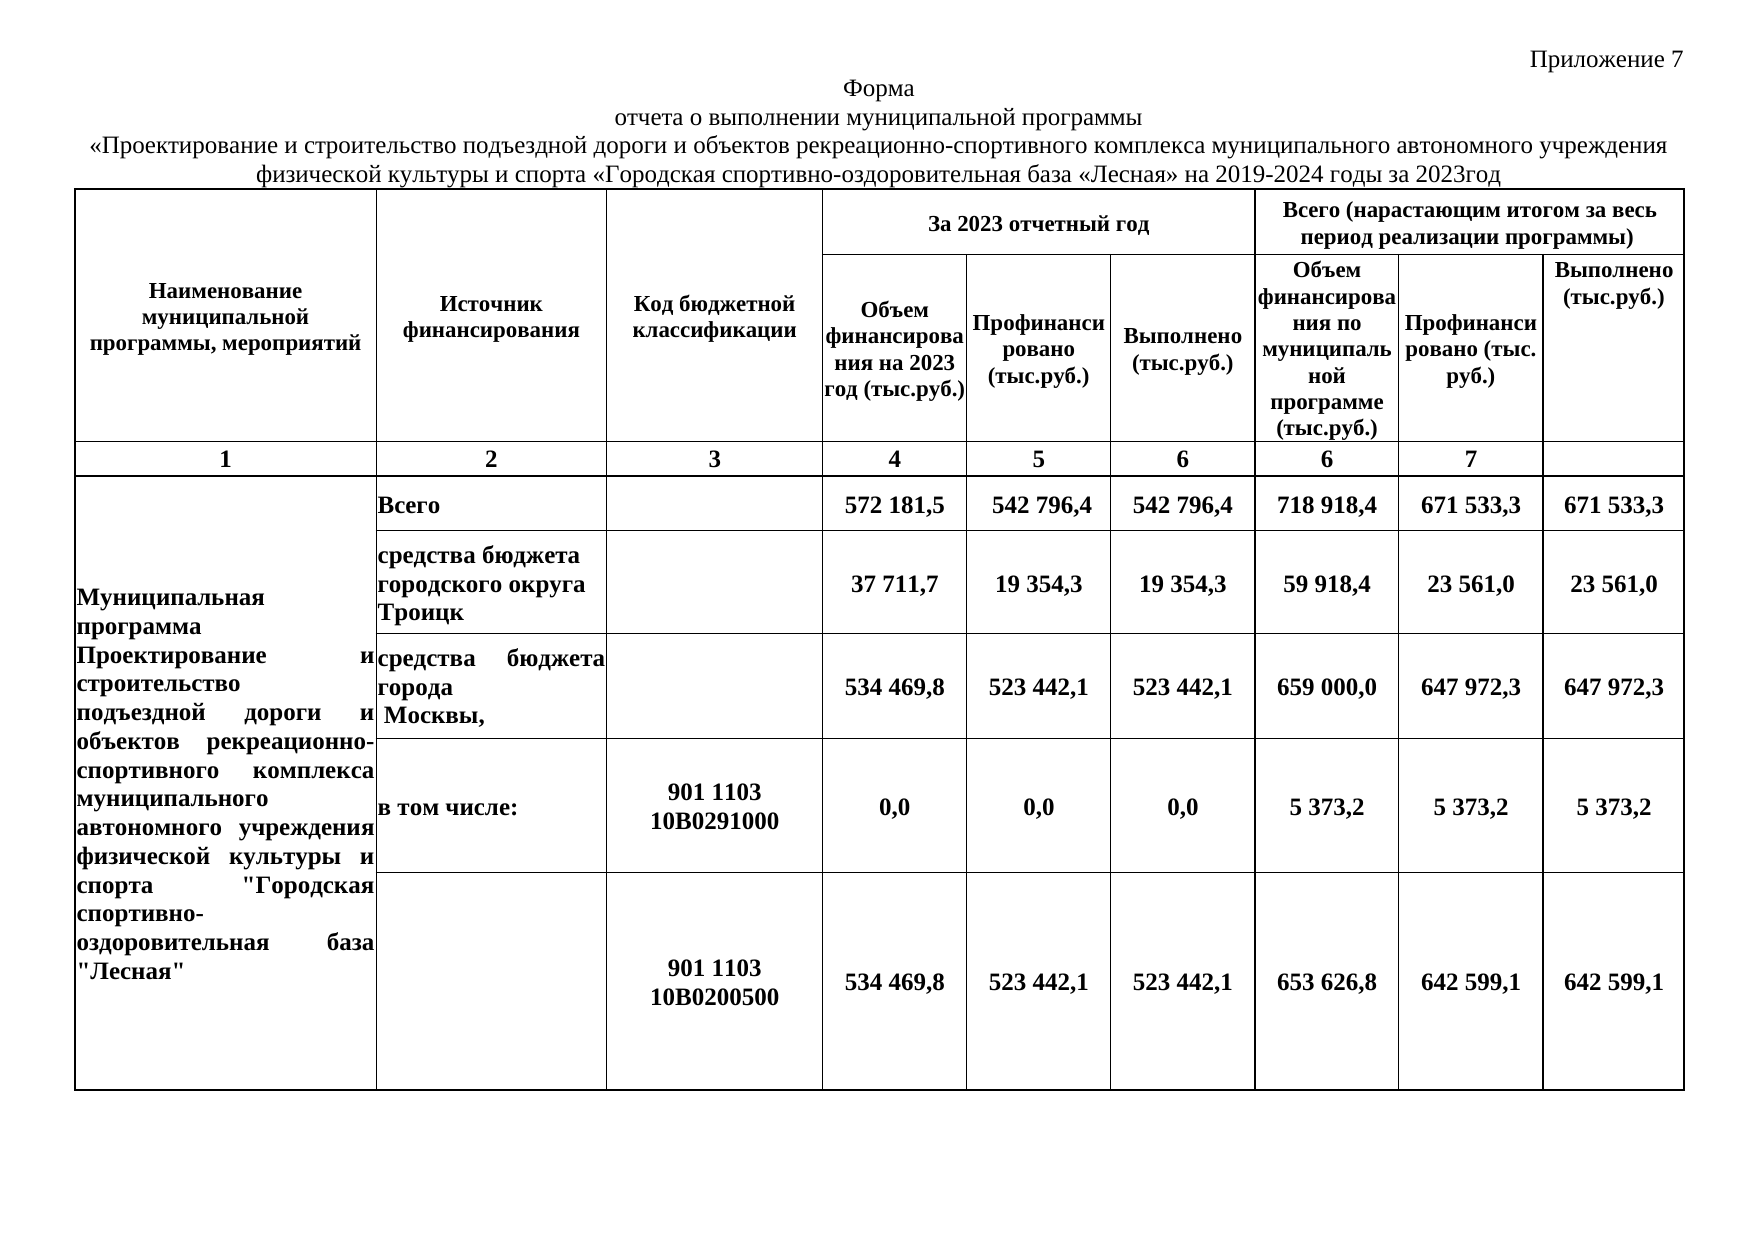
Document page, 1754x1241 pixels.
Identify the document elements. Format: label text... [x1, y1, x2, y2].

table_cell 5 [967, 442, 1110, 474]
table_cell 4 [823, 442, 966, 474]
table_cell 647 972,3 [1544, 634, 1683, 737]
table_header Всего (нарастающим итогом за весь период реализации программы) [1256, 190, 1683, 254]
table_cell [607, 477, 822, 530]
table_cell 718 918,4 [1256, 477, 1398, 530]
table_header Код бюджетной классификации [607, 190, 822, 441]
table_cell Муниципальная программа Проектирование и строительство подъездной дороги и объектов рекреационно-спортивного комплекса муниципального автономного учреждения физической культуры и спорта "Городская спортивно-оздоровительная база "Лесная" [76, 477, 376, 1089]
text «Проектирование и строительство подъездной дороги и объектов рекреационно-спортивного комплекса муниципального автономного учреждения физической культуры и спорта «Городская спортивно-оздоровительная база «Лесная» на 2019-2024 годы за 2023год [74, 131, 1683, 188]
text Приложение 7 [74, 44, 1683, 73]
table_cell Объем финансирования по муниципальной программе (тыс.руб.) [1256, 255, 1398, 441]
table_cell 6 [1111, 442, 1254, 474]
table_cell 23 561,0 [1399, 531, 1542, 632]
table_cell 542 796,4 [967, 477, 1110, 530]
table_cell Профинансировано (тыс. руб.) [1399, 255, 1542, 441]
table_cell 19 354,3 [1111, 531, 1254, 632]
table_cell 0,0 [1111, 739, 1254, 872]
text отчета о выполнении муниципальной программы [74, 102, 1683, 131]
table_cell 523 442,1 [1111, 634, 1254, 737]
table_cell 0,0 [967, 739, 1110, 872]
table_cell 572 181,5 [823, 477, 966, 530]
table_cell 523 442,1 [967, 873, 1110, 1089]
table_cell 647 972,3 [1399, 634, 1542, 737]
table_cell 5 373,2 [1544, 739, 1683, 872]
table_cell 534 469,8 [823, 873, 966, 1089]
table_cell Выполнено (тыс.руб.) [1111, 255, 1254, 441]
table_cell 2 [377, 442, 606, 474]
table_cell Выполнено (тыс.руб.) [1544, 255, 1683, 441]
table_cell 542 796,4 [1111, 477, 1254, 530]
table_header Наименование муниципальной программы, мероприятий [76, 190, 376, 441]
table_cell 3 [607, 442, 822, 474]
table_cell 5 373,2 [1256, 739, 1398, 872]
table_cell [377, 873, 606, 1089]
table_cell 6 [1256, 442, 1398, 474]
table_cell 7 [1399, 442, 1542, 474]
table_cell 1 [76, 442, 376, 474]
text Форма [74, 73, 1683, 102]
table_cell 642 599,1 [1399, 873, 1542, 1089]
table_cell средства бюджета городского округа Троицк [377, 531, 606, 632]
table_cell 23 561,0 [1544, 531, 1683, 632]
table_cell 59 918,4 [1256, 531, 1398, 632]
table_cell [607, 531, 822, 632]
table_cell 0,0 [823, 739, 966, 872]
table_cell 671 533,3 [1399, 477, 1542, 530]
table_cell Объем финансирования на 2023 год (тыс.руб.) [823, 255, 966, 441]
table_cell 19 354,3 [967, 531, 1110, 632]
table_cell Профинансировано (тыс.руб.) [967, 255, 1110, 441]
table_cell [607, 634, 822, 737]
table_cell в том числе: [377, 739, 606, 872]
table_cell 534 469,8 [823, 634, 966, 737]
table_cell 642 599,1 [1544, 873, 1683, 1089]
table_cell 671 533,3 [1544, 477, 1683, 530]
table_cell 901 1103 10В0291000 [607, 739, 822, 872]
table_header Источник финансирования [377, 190, 606, 441]
table_cell 901 1103 10В0200500 [607, 873, 822, 1089]
table_cell [1544, 442, 1683, 474]
table_cell 523 442,1 [967, 634, 1110, 737]
table_header За 2023 отчетный год [823, 190, 1254, 254]
table_cell 37 711,7 [823, 531, 966, 632]
table_cell 5 373,2 [1399, 739, 1542, 872]
table_cell 523 442,1 [1111, 873, 1254, 1089]
table_cell Всего [377, 477, 606, 530]
table_cell 659 000,0 [1256, 634, 1398, 737]
table_cell 653 626,8 [1256, 873, 1398, 1089]
table_cell средства бюджета города Москвы, [377, 634, 606, 737]
